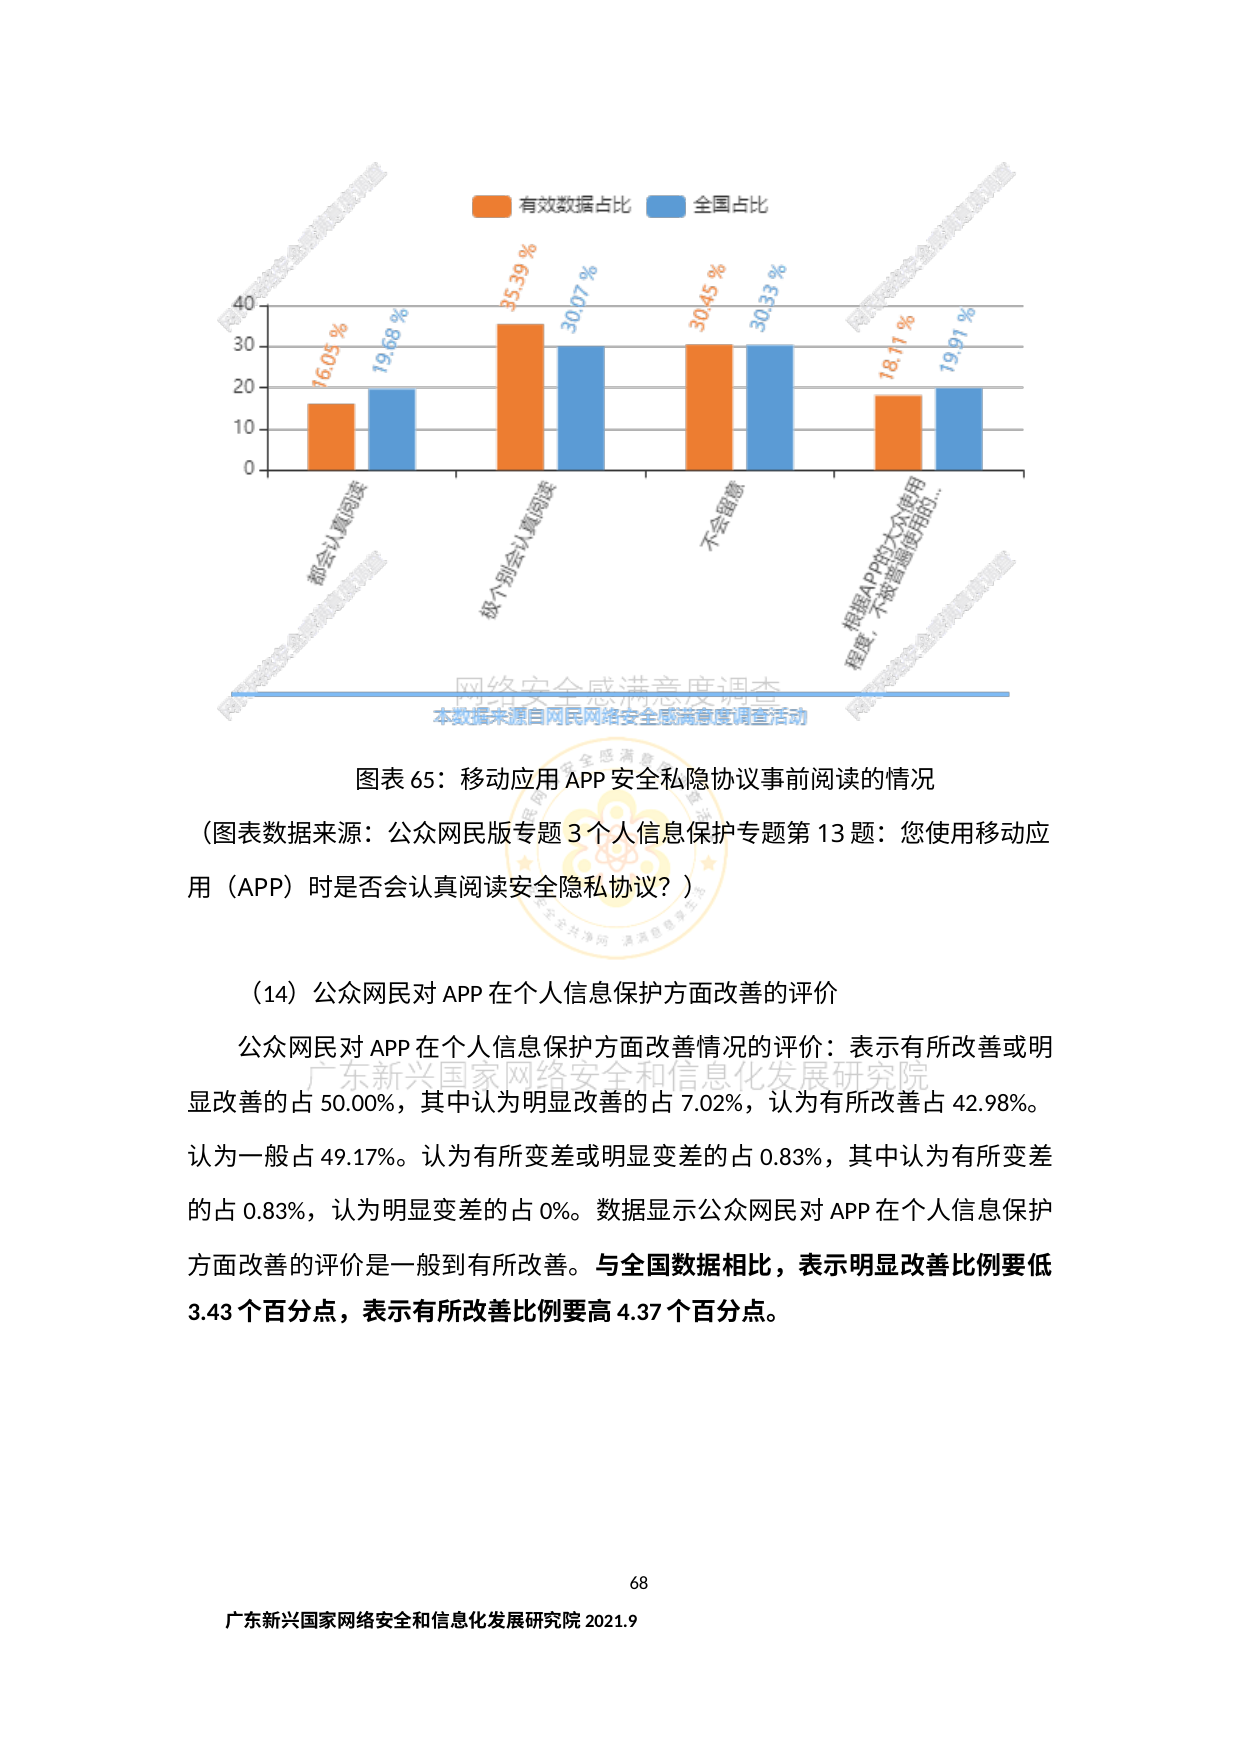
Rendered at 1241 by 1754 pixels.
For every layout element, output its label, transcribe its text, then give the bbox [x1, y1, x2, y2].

text （图表数据来源：公众网民版专题3个人信息保护专题第13题：您使用移动应用（APP）时是否会认真阅读安全隐私协议？） [187, 813, 1053, 904]
picture [202, 150, 1039, 744]
text （14）公众网民对APP在个人信息保护方面改善的评价 [187, 973, 1053, 1009]
text 公众网民对APP在个人信息保护方面改善情况的评价：表示有所改善或明显改善的占50.00%，其中认为明显改善的占7.02%，认为有所改善占42.98%。认为一般占49.17%。认为有所变差或明显变差的占0.83%，其中认为有所变差的占0.83%，认为明显变差的占0%。数据显示公众网民对APP在个人信息保护方面改善的评价是一般到有所改善。与全国数据相比，表示明显改善比例要低3.43个百分点，表示有所改善比例要高4.37个百分点。 [187, 1028, 1053, 1327]
text 图表65：移动应用APP安全私隐协议事前阅读的情况 [187, 759, 1053, 795]
